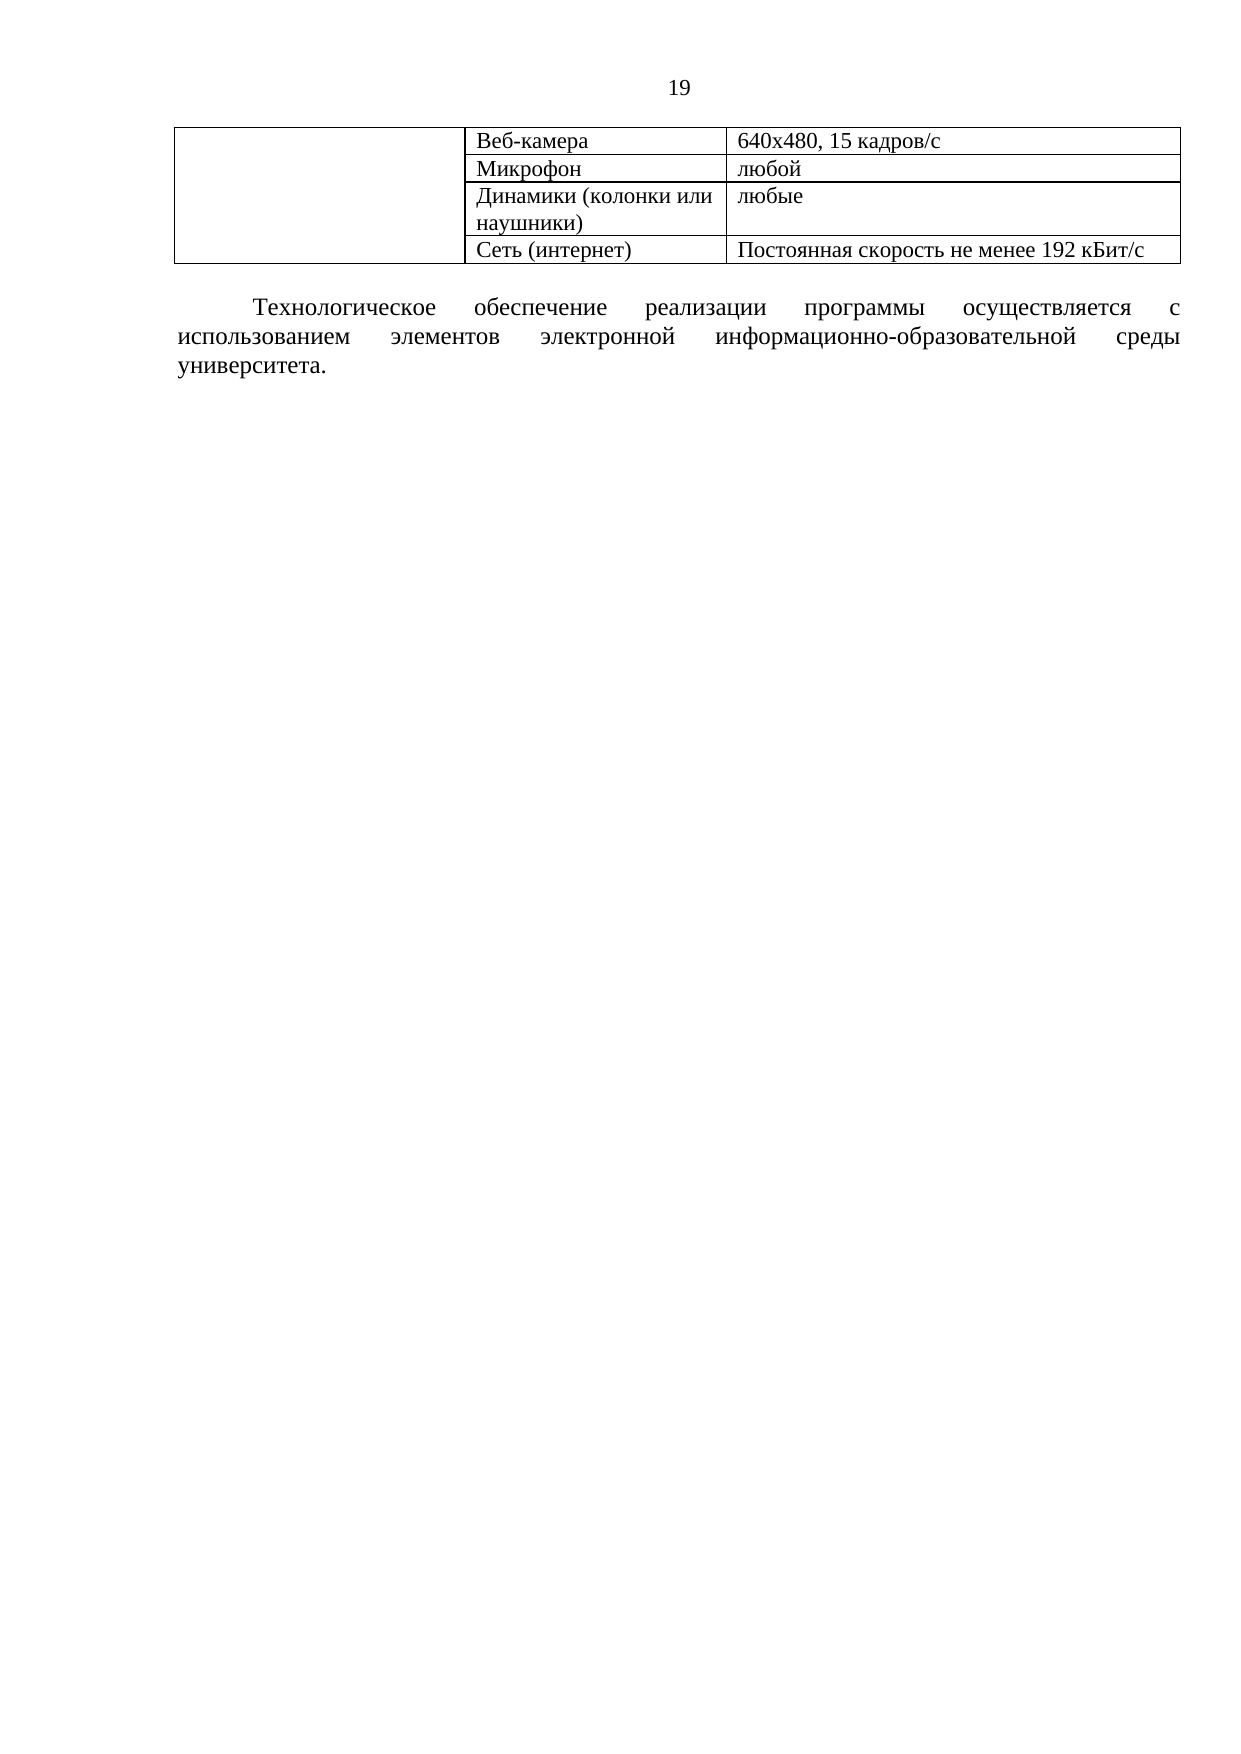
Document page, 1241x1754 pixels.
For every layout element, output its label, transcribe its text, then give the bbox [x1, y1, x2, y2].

table_cell Веб-камера [466, 128, 726, 154]
table_cell любой [727, 155, 1180, 181]
table_cell Динамики (колонки или наушники) [466, 183, 726, 235]
table_cell 640х480, 15 кадров/с [727, 128, 1180, 154]
table_cell Сеть (интернет) [466, 236, 726, 262]
table_cell любые [727, 183, 1180, 235]
table_cell Постоянная скорость не менее 192 кБит/с [727, 236, 1180, 262]
list Технологическое обеспечение реализации программы осуществляется с использованием элементов электронной информационно-образовательной среды университета. [177, 292, 1181, 378]
table_cell Микрофон [466, 155, 726, 181]
